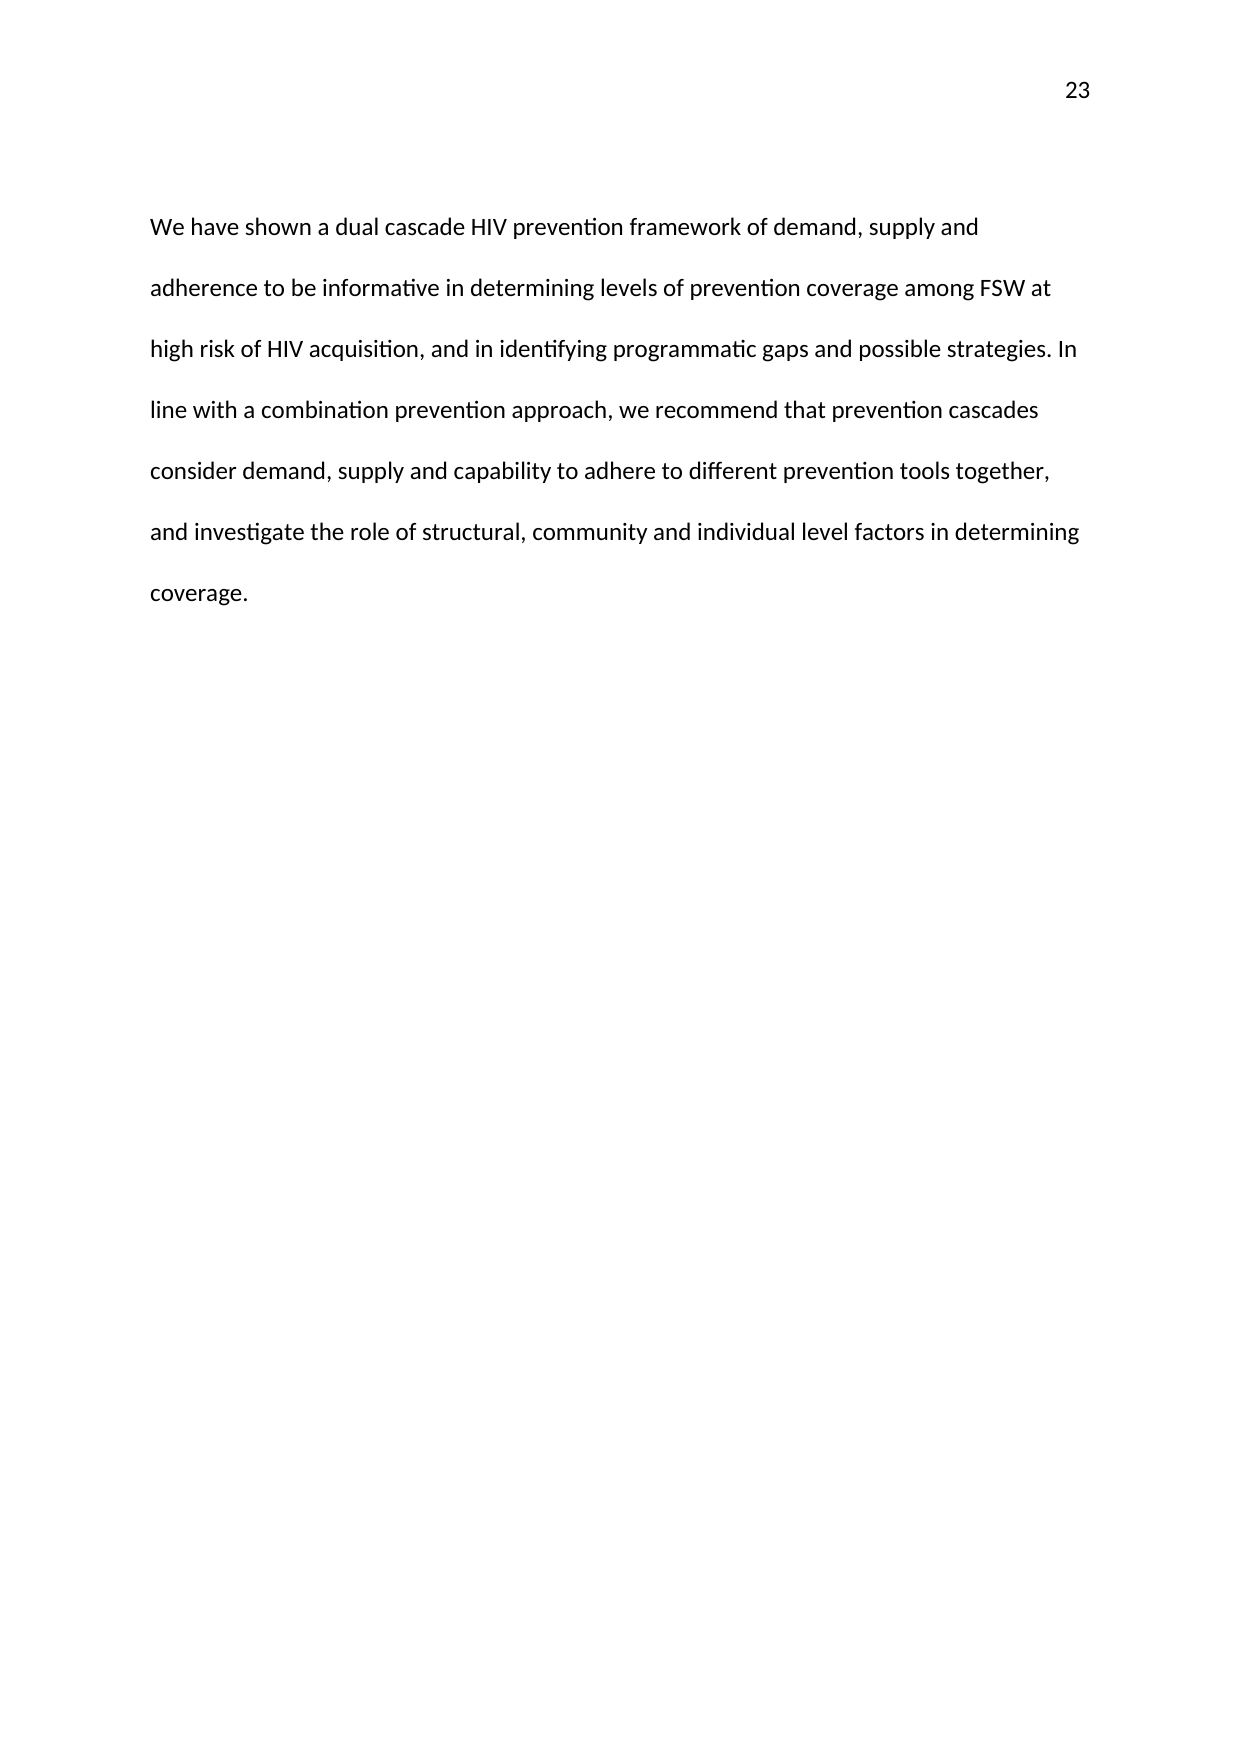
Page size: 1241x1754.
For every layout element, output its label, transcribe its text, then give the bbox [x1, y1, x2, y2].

text We have shown a dual cascade HIV prevention framework of demand, supply and adherence to be informative in determining levels of prevention coverage among FSW at high risk of HIV acquisition, and in identifying programmatic gaps and possible strategies. In line with a combination prevention approach, we recommend that prevention cascades consider demand, supply and capability to adhere to different prevention tools together, and investigate the role of structural, community and individual level factors in determining coverage. [150, 211, 1090, 608]
